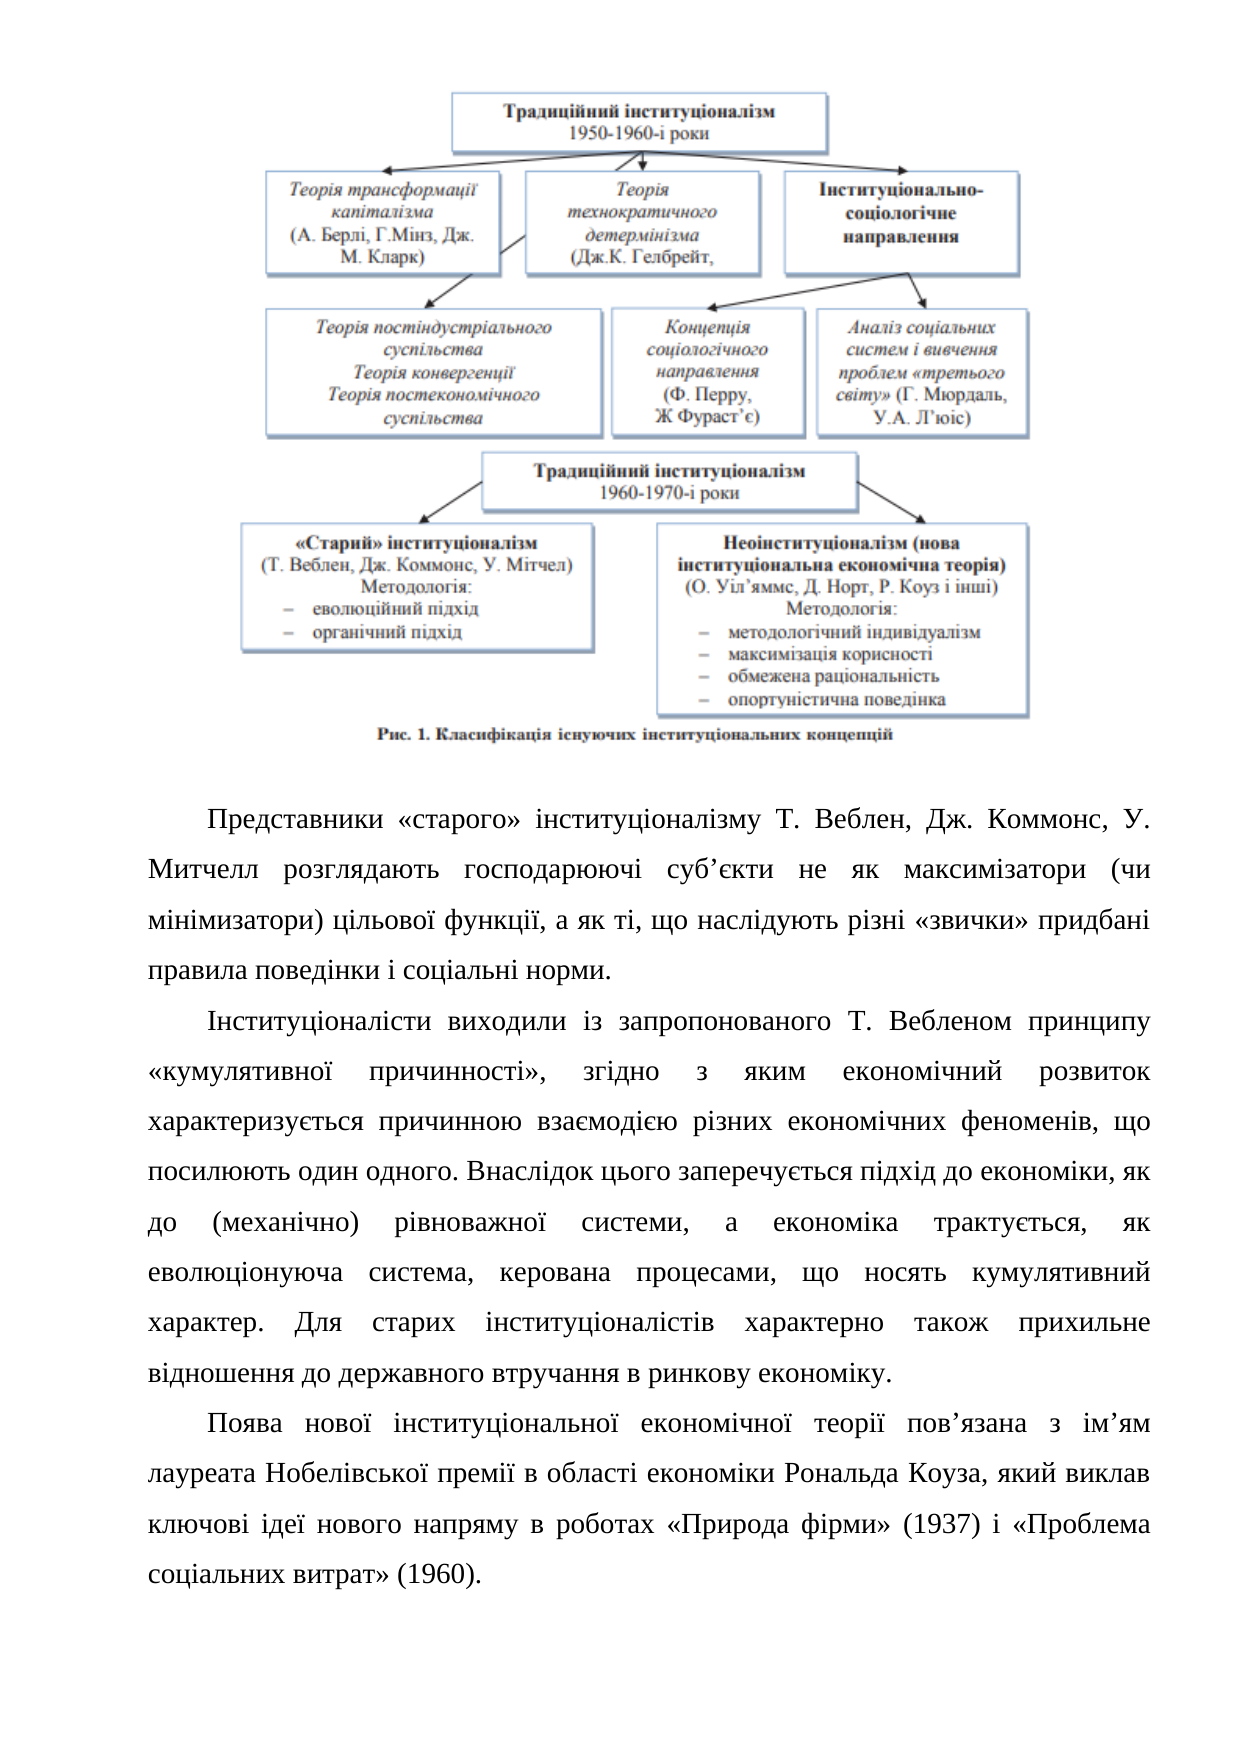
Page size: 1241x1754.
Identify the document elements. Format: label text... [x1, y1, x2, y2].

text Поява нової інституціональної економічної теорії пов’язана з ім’ям лауреата Нобелівської премії в області економіки Рональда Коуза, який виклав ключові ідеї нового напряму в роботах «Природа фірми» (1937) і «Проблема соціальних витрат» (1960). [148, 1405, 1152, 1589]
text Представники «старого» інституціоналізму Т. Веблен, Дж. Коммонс, У. Митчелл розглядають господарюючі суб’єкти не як максимізатори (чи мінімизатори) цільової функції, а як ті, що наслідують різні «звички» придбані правила поведінки і соціальні норми. [148, 801, 1152, 986]
text Інституціоналісти виходили із запропонованого Т. Вебленом принципу «кумулятивної причинності», згідно з яким економічний розвиток характеризується причинною взаємодією різних економічних феноменів, що посилюють один одного. Внаслідок цього заперечується підхід до економіки, як до (механічно) рівноважної системи, а економіка трактується, як еволюціонуюча система, керована процесами, що носять кумулятивний характер. Для старих інституціоналістів характерно також прихильне відношення до державного втручання в ринкову економіку. [148, 1003, 1152, 1388]
picture [178, 88, 1121, 751]
